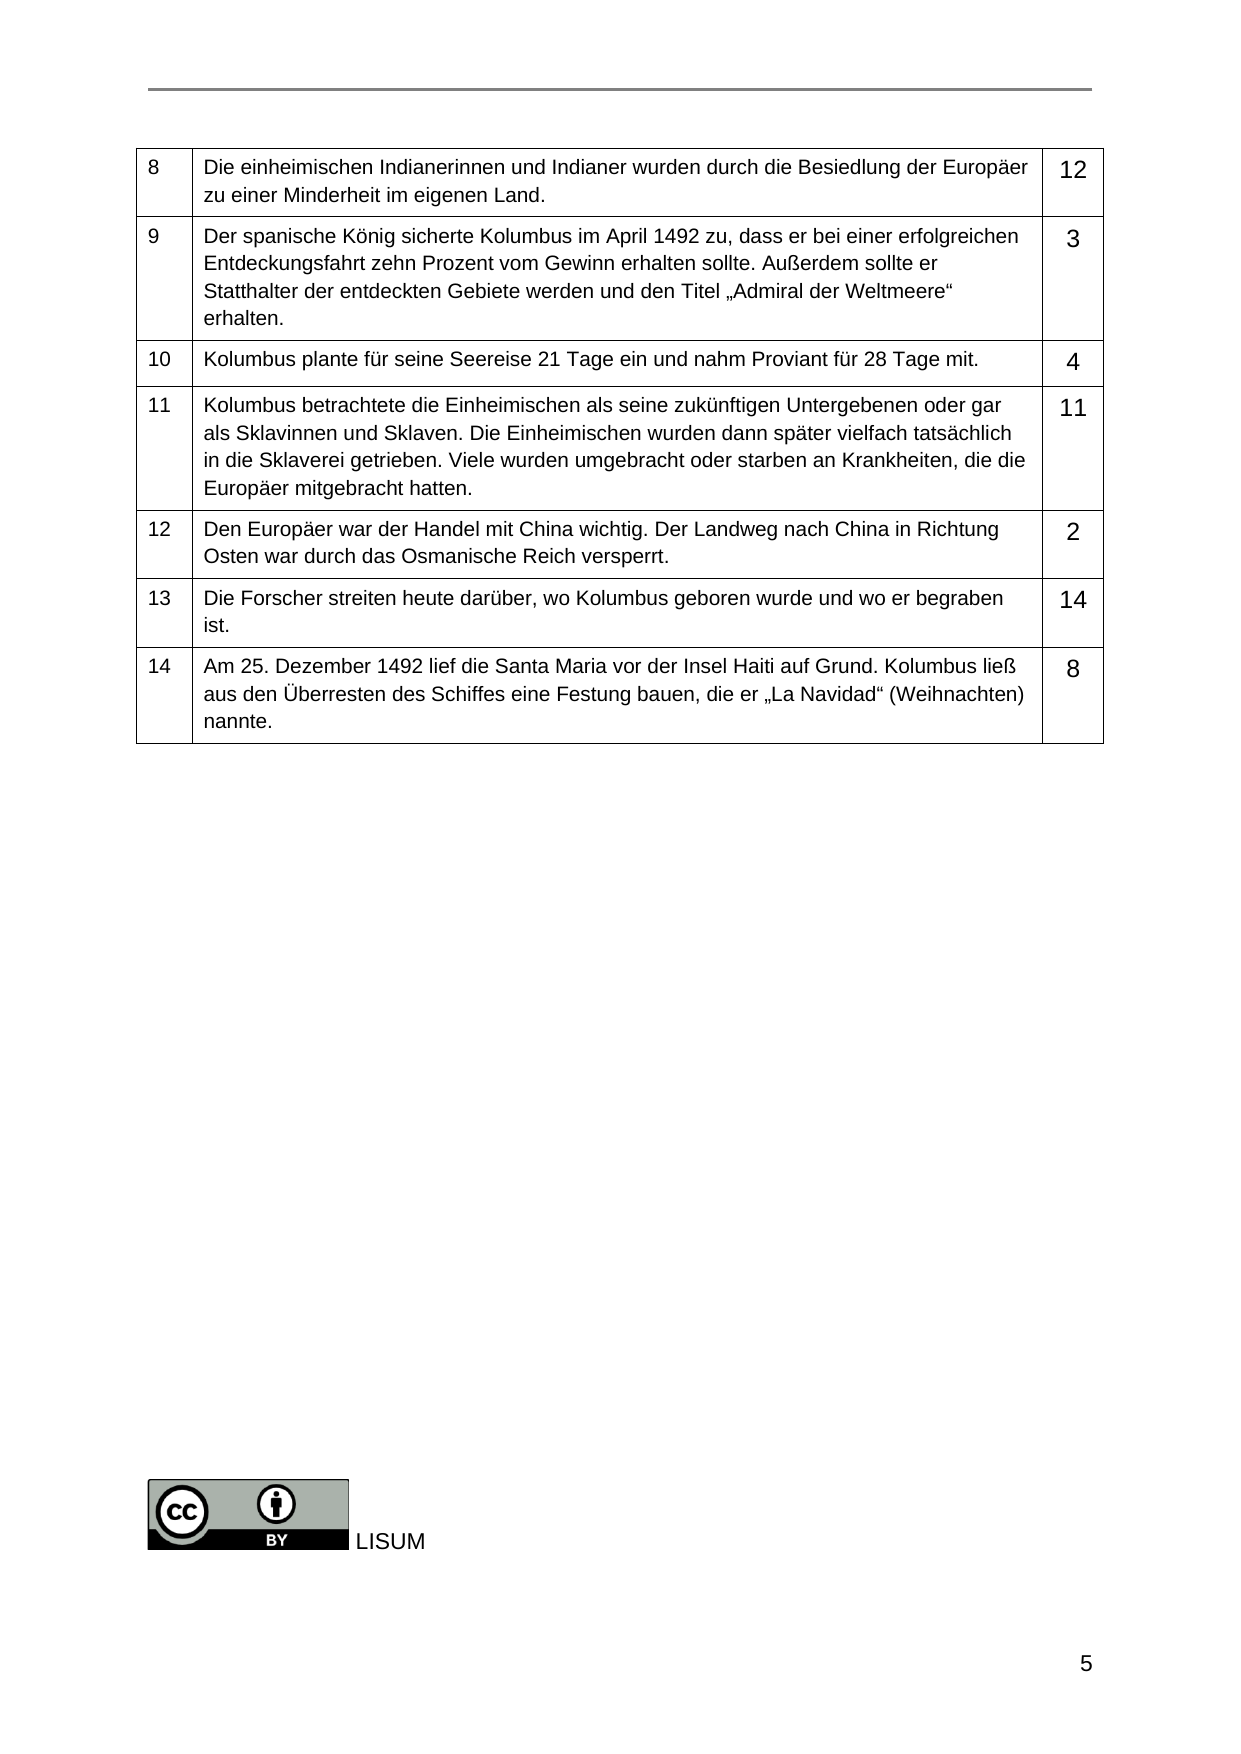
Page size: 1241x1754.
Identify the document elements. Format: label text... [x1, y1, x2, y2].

table_cell Der spanische König sicherte Kolumbus im April 1492 zu, dass er bei einer erfolgreichen Entdeckungsfahrt zehn Prozent vom Gewinn erhalten sollte. Außerdem sollte er Statthalter der entdeckten Gebiete werden und den Titel „Admiral der Weltmeere“ erhalten. [193, 217, 1042, 340]
picture [147, 1479, 349, 1550]
table_cell Kolumbus plante für seine Seereise 21 Tage ein und nahm Proviant für 28 Tage mit. [193, 341, 1042, 386]
table_cell Die Forscher streiten heute darüber, wo Kolumbus geboren wurde und wo er begraben ist. [193, 579, 1042, 647]
table_cell 14 [1043, 579, 1103, 647]
table_cell 8 [1043, 648, 1103, 743]
table_cell Am 25. Dezember 1492 lief die Santa Maria vor der Insel Haiti auf Grund. Kolumbus ließ aus den Überresten des Schiffes eine Festung bauen, die er „La Navidad“ (Weihnachten) nannte. [193, 648, 1042, 743]
table_cell 14 [137, 648, 192, 743]
text LISUM [148, 1479, 1092, 1554]
table_cell 11 [1043, 387, 1103, 509]
table_header Die einheimischen Indianerinnen und Indianer wurden durch die Besiedlung der Europäer zu einer Minderheit im eigenen Land. [193, 149, 1042, 216]
table_cell 10 [137, 341, 192, 386]
table_cell Den Europäer war der Handel mit China wichtig. Der Landweg nach China in Richtung Osten war durch das Osmanische Reich versperrt. [193, 511, 1042, 578]
table_cell 2 [1043, 511, 1103, 578]
table_cell 9 [137, 217, 192, 340]
table_cell 4 [1043, 341, 1103, 386]
table_header 8 [137, 149, 192, 216]
table_cell Kolumbus betrachtete die Einheimischen als seine zukünftigen Untergebenen oder gar als Sklavinnen und Sklaven. Die Einheimischen wurden dann später vielfach tatsächlich in die Sklaverei getrieben. Viele wurden umgebracht oder starben an Krankheiten, die die Europäer mitgebracht hatten. [193, 387, 1042, 509]
table_header 12 [1043, 149, 1103, 216]
table_cell 13 [137, 579, 192, 647]
table_cell 11 [137, 387, 192, 509]
table_cell 3 [1043, 217, 1103, 340]
table_cell 12 [137, 511, 192, 578]
